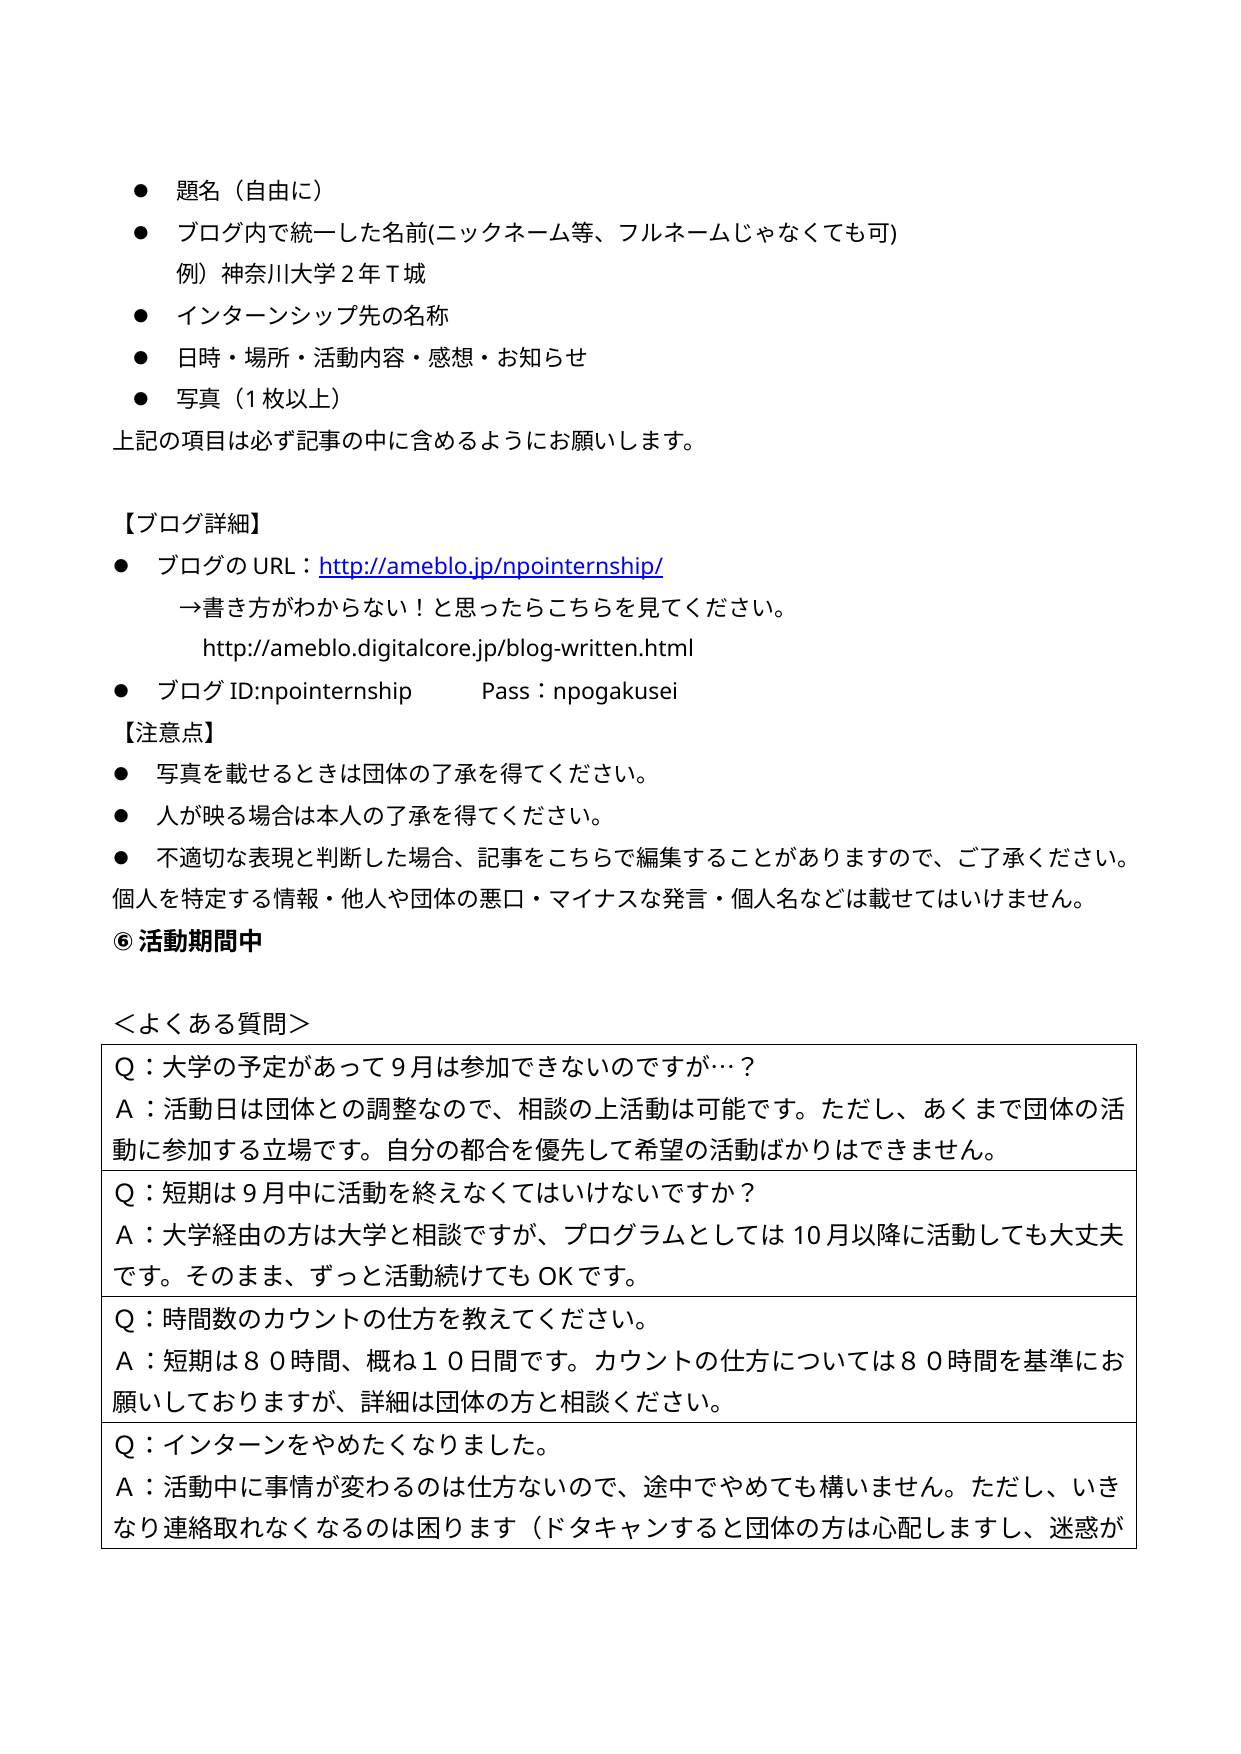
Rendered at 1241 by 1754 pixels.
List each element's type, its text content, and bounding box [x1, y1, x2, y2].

list 日時・場所・活動内容・感想・お知らせ [132, 335, 1128, 377]
list ブログID:npointernship Pass：npogakusei [112, 669, 1128, 710]
list ブログ内で統一した名前(ニックネーム等、フルネームじゃなくても可) [132, 210, 1128, 252]
text 上記の項目は必ず記事の中に含めるようにお願いします。 [112, 419, 1128, 460]
list 人が映る場合は本人の了承を得てください。 [112, 794, 1128, 835]
text 【ブログ詳細】 [112, 502, 1128, 544]
text 個人を特定する情報・他人や団体の悪口・マイナスな発言・個人名などは載せてはいけません。 [112, 877, 1128, 919]
list →書き方がわからない！と思ったらこちらを見てください。 [156, 585, 1128, 627]
list 写真（1枚以上） [132, 377, 1128, 419]
text 【注意点】 [112, 710, 1128, 752]
list インターンシップ先の名称 [132, 294, 1128, 335]
table_header Ｑ：大学の予定があって9月は参加できないのですが…？ Ａ：活動日は団体との調整なので、相談の上活動は可能です。ただし、あくまで団体の活動に参加する立場です。自分の都合を優先して希望の活動ばかりはできません。 [102, 1045, 1136, 1170]
list 題名（自由に） [132, 169, 1128, 210]
table_cell Ｑ：時間数のカウントの仕方を教えてください。 Ａ：短期は８０時間、概ね１０日間です。カウントの仕方については８０時間を基準にお願いしておりますが、詳細は団体の方と相談ください。 [102, 1297, 1136, 1422]
list ブログのURL：http://ameblo.jp/npointernship/ [112, 544, 1128, 585]
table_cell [102, 1423, 1136, 1548]
table_cell Ｑ：短期は9月中に活動を終えなくてはいけないですか？ Ａ：大学経由の方は大学と相談ですが、プログラムとしては10月以降に活動しても大丈夫です。そのまま、ずっと活動続けてもOKです。 [102, 1171, 1136, 1296]
list 写真を載せるときは団体の了承を得てください。 [112, 752, 1128, 794]
list http://ameblo.digitalcore.jp/blog-written.html [156, 627, 1128, 669]
text ⑥活動期間中 [112, 919, 1128, 960]
text ＜よくある質問＞ [112, 1002, 1128, 1044]
list 不適切な表現と判断した場合、記事をこちらで編集することがありますので、ご了承ください。 [112, 835, 1128, 877]
list 例）神奈川大学2年T城 [176, 252, 1128, 294]
